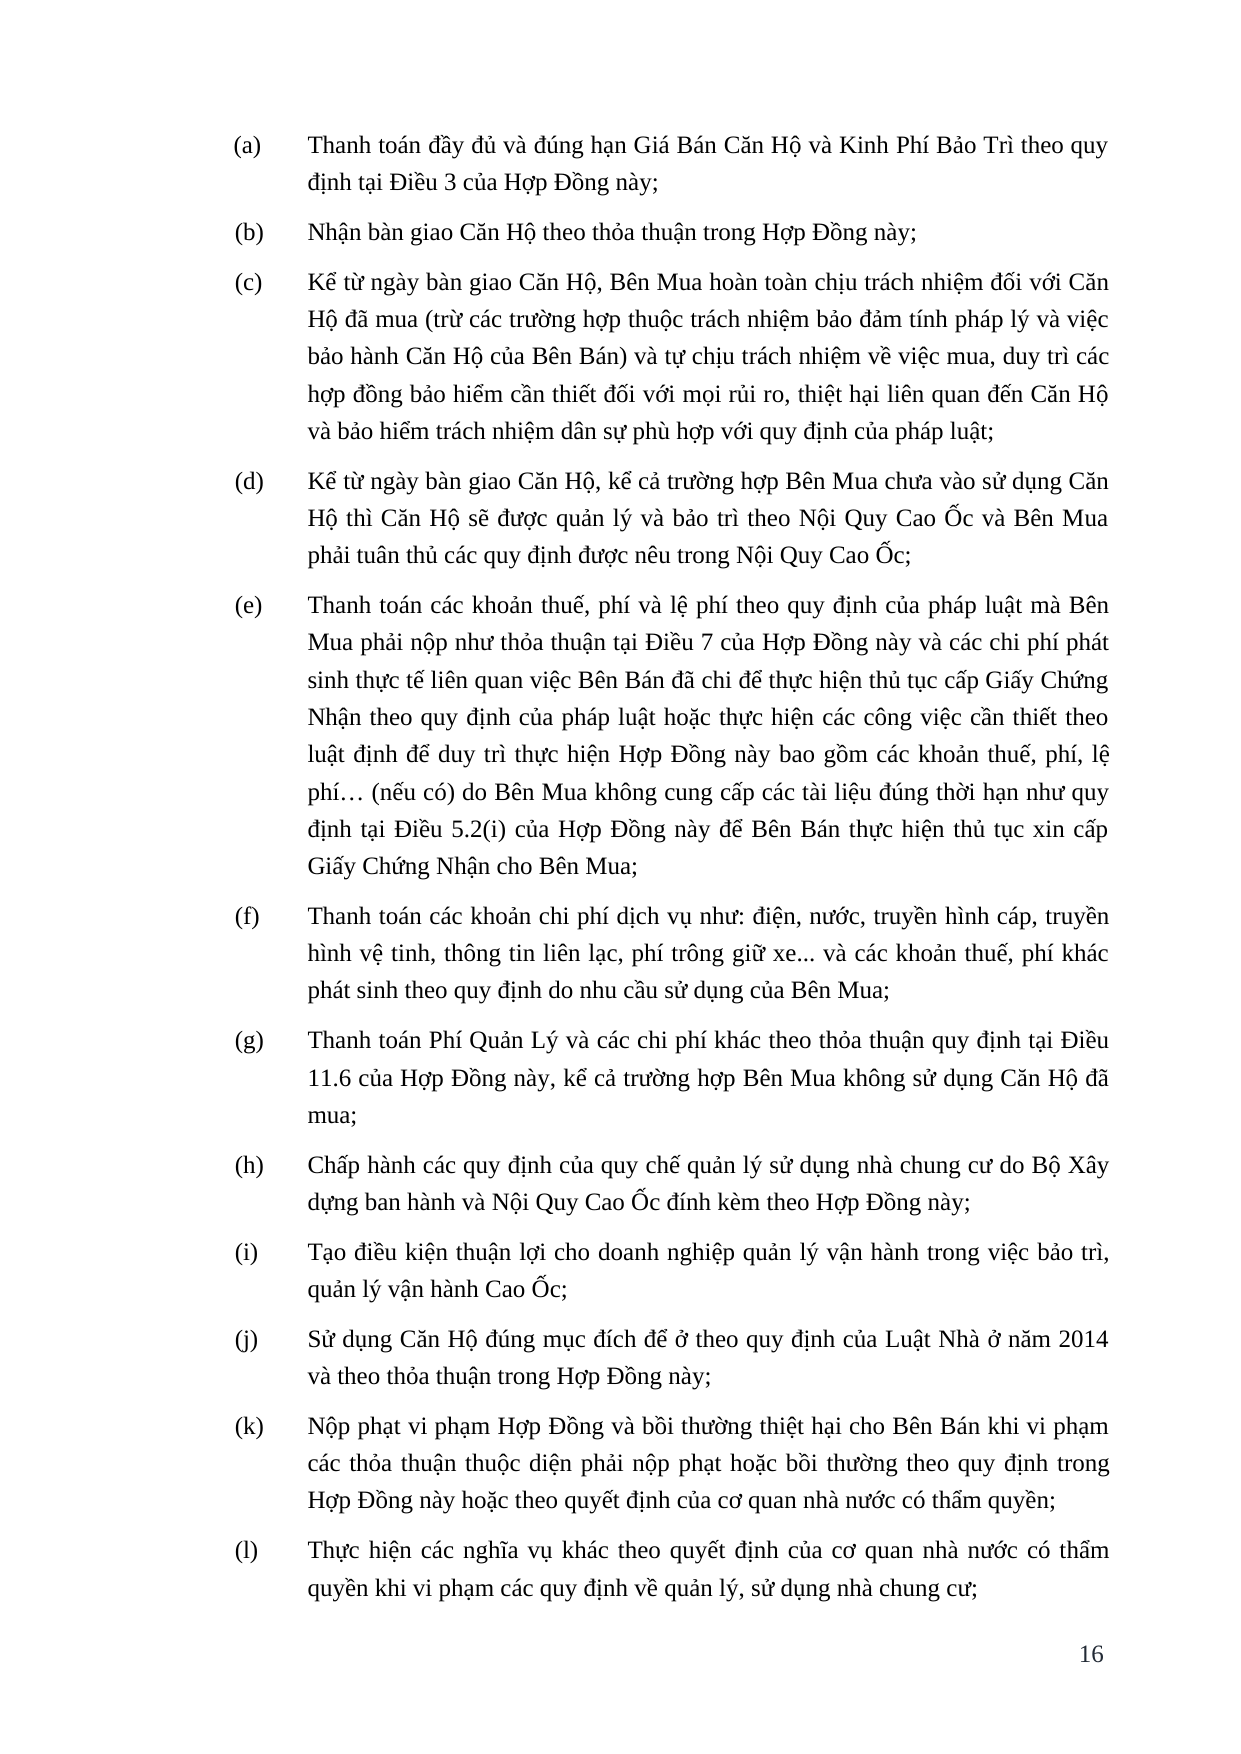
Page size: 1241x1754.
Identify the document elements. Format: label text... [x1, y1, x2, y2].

list Thanh toán các khoản thuế, phí và lệ phí theo quy định của pháp luật mà Bên Mua phải nộp như thỏa thuận tại Điều 7 của Hợp Đồng này và các chi phí phát sinh thực tế liên quan việc Bên Bán đã chi để thực hiện thủ tục cấp Giấy Chứng Nhận theo quy định của pháp luật hoặc thực hiện các công việc cần thiết theo luật định để duy trì thực hiện Hợp Đồng này bao gồm các khoản thuế, phí, lệ phí… (nếu có) do Bên Mua không cung cấp các tài liệu đúng thời hạn như quy định tại Điều 5.2(i) của Hợp Đồng này để Bên Bán thực hiện thủ tục xin cấp Giấy Chứng Nhận cho Bên Mua; [234, 590, 1110, 880]
list Chấp hành các quy định của quy chế quản lý sử dụng nhà chung cư do Bộ Xây dựng ban hành và Nội Quy Cao Ốc đính kèm theo Hợp Đồng này; [234, 1150, 1110, 1216]
list Thanh toán các khoản chi phí dịch vụ như: điện, nước, truyền hình cáp, truyền hình vệ tinh, thông tin liên lạc, phí trông giữ xe... và các khoản thuế, phí khác phát sinh theo quy định do nhu cầu sử dụng của Bên Mua; [234, 901, 1110, 1004]
list Kể từ ngày bàn giao Căn Hộ, Bên Mua hoàn toàn chịu trách nhiệm đối với Căn Hộ đã mua (trừ các trường hợp thuộc trách nhiệm bảo đảm tính pháp lý và việc bảo hành Căn Hộ của Bên Bán) và tự chịu trách nhiệm về việc mua, duy trì các hợp đồng bảo hiểm cần thiết đối với mọi rủi ro, thiệt hại liên quan đến Căn Hộ và bảo hiểm trách nhiệm dân sự phù hợp với quy định của pháp luật; [234, 267, 1110, 445]
list Kể từ ngày bàn giao Căn Hộ, kể cả trường hợp Bên Mua chưa vào sử dụng Căn Hộ thì Căn Hộ sẽ được quản lý và bảo trì theo Nội Quy Cao Ốc và Bên Mua phải tuân thủ các quy định được nêu trong Nội Quy Cao Ốc; [234, 466, 1110, 569]
list Sử dụng Căn Hộ đúng mục đích để ở theo quy định của Luật Nhà ở năm 2014 và theo thỏa thuận trong Hợp Đồng này; [234, 1324, 1110, 1390]
list Thực hiện các nghĩa vụ khác theo quyết định của cơ quan nhà nước có thẩm quyền khi vi phạm các quy định về quản lý, sử dụng nhà chung cư; [234, 1535, 1110, 1601]
list Thanh toán Phí Quản Lý và các chi phí khác theo thỏa thuận quy định tại Điều 11.6 của Hợp Đồng này, kể cả trường hợp Bên Mua không sử dụng Căn Hộ đã mua; [234, 1025, 1110, 1129]
list Thanh toán đầy đủ và đúng hạn Giá Bán Căn Hộ và Kinh Phí Bảo Trì theo quy định tại Điều 3 của Hợp Đồng này; [233, 130, 1110, 196]
list Nhận bàn giao Căn Hộ theo thỏa thuận trong Hợp Đồng này; [234, 217, 1110, 246]
list Tạo điều kiện thuận lợi cho doanh nghiệp quản lý vận hành trong việc bảo trì, quản lý vận hành Cao Ốc; [234, 1237, 1110, 1303]
list Nộp phạt vi phạm Hợp Đồng và bồi thường thiệt hại cho Bên Bán khi vi phạm các thỏa thuận thuộc diện phải nộp phạt hoặc bồi thường theo quy định trong Hợp Đồng này hoặc theo quyết định của cơ quan nhà nước có thẩm quyền; [234, 1411, 1110, 1514]
